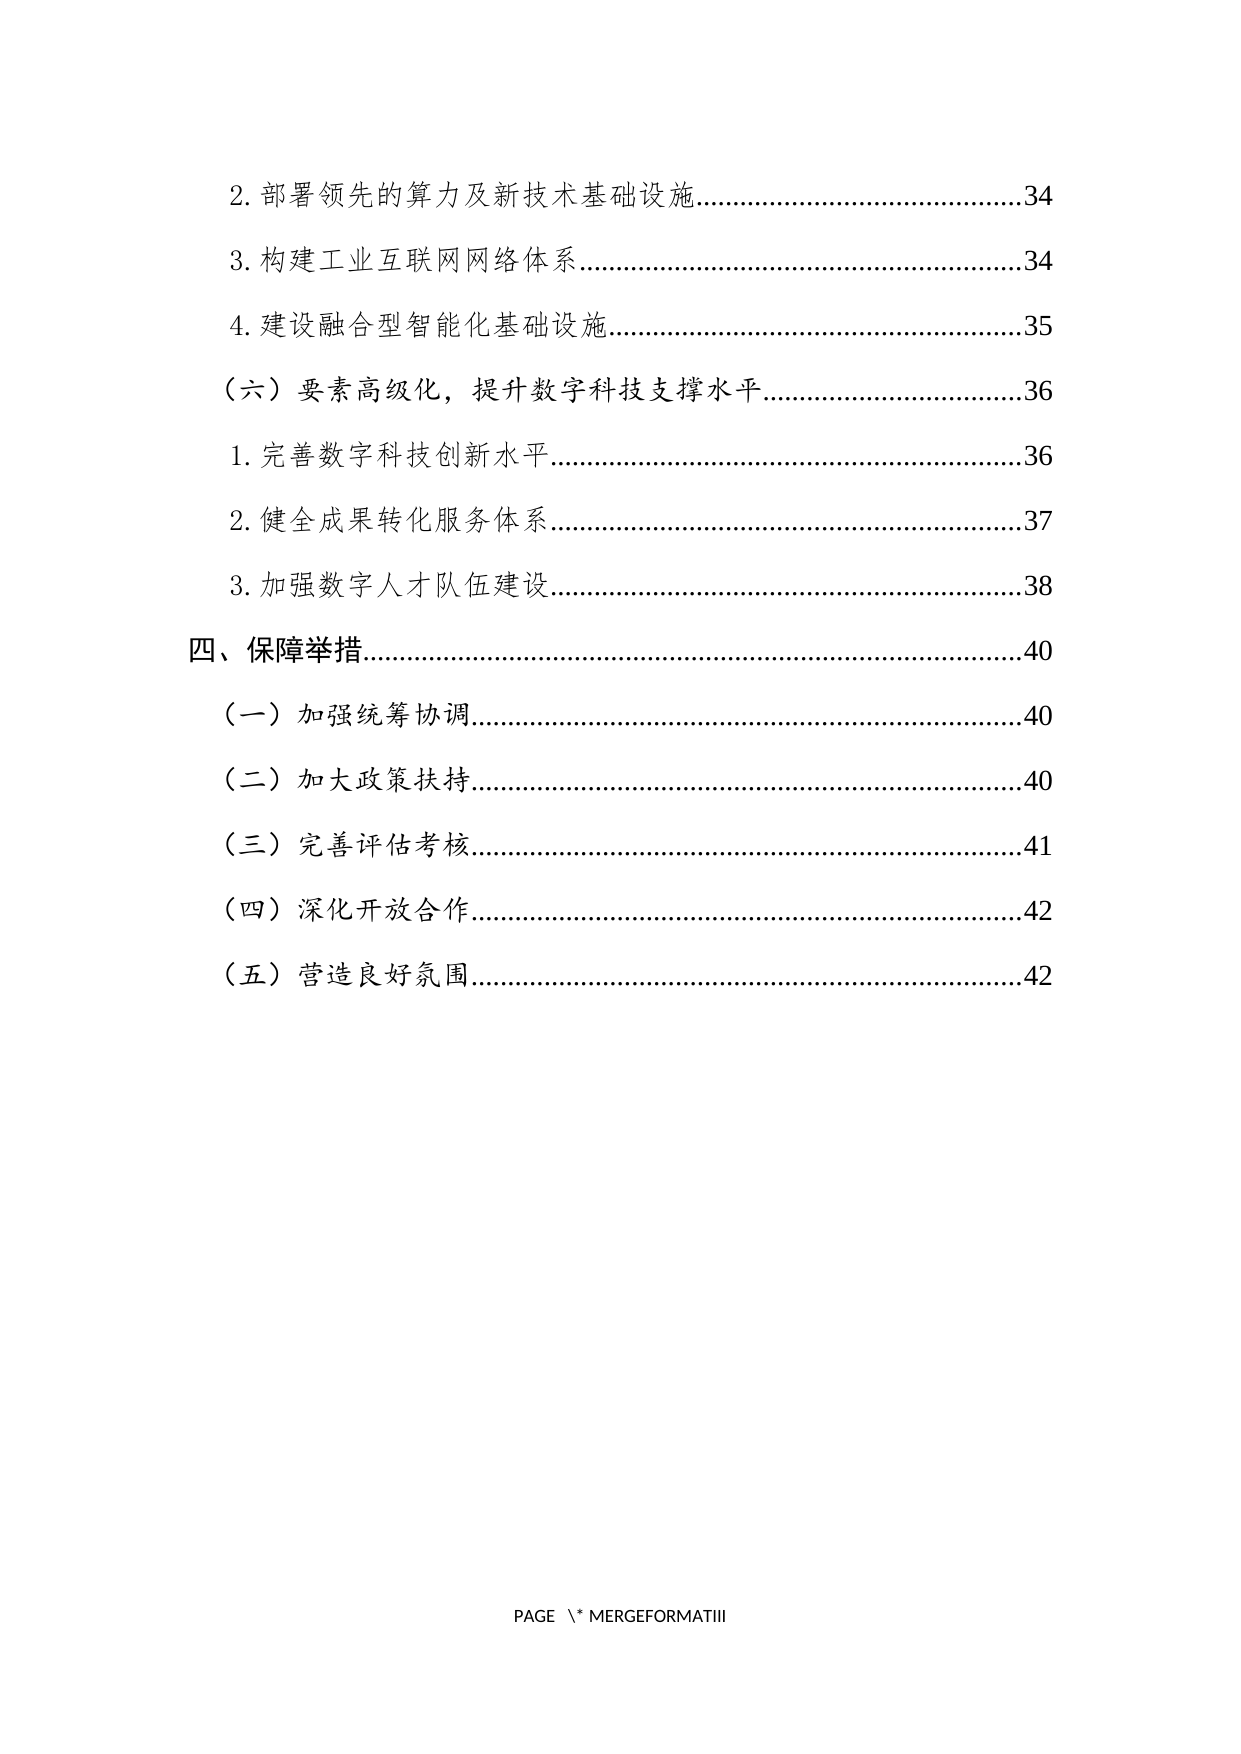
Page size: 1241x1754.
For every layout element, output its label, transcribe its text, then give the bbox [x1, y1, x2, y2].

text （五）营造良好氛围 42 [208, 941, 1053, 1006]
text 3.构建工业互联网网络体系 34 [229, 226, 1053, 291]
text 3.加强数字人才队伍建设 38 [229, 551, 1053, 616]
text （四）深化开放合作 42 [208, 876, 1053, 941]
text 2.部署领先的算力及新技术基础设施 34 [229, 161, 1053, 226]
text 1.完善数字科技创新水平 36 [229, 421, 1053, 486]
text 4.建设融合型智能化基础设施 35 [229, 291, 1053, 356]
text 四、保障举措 40 [187, 616, 1053, 681]
text （二）加大政策扶持 40 [208, 746, 1053, 811]
text （一）加强统筹协调 40 [208, 681, 1053, 746]
text 2.健全成果转化服务体系 37 [229, 486, 1053, 551]
text （三）完善评估考核 41 [208, 811, 1053, 876]
text （六）要素高级化，提升数字科技支撑水平 36 [208, 356, 1053, 421]
